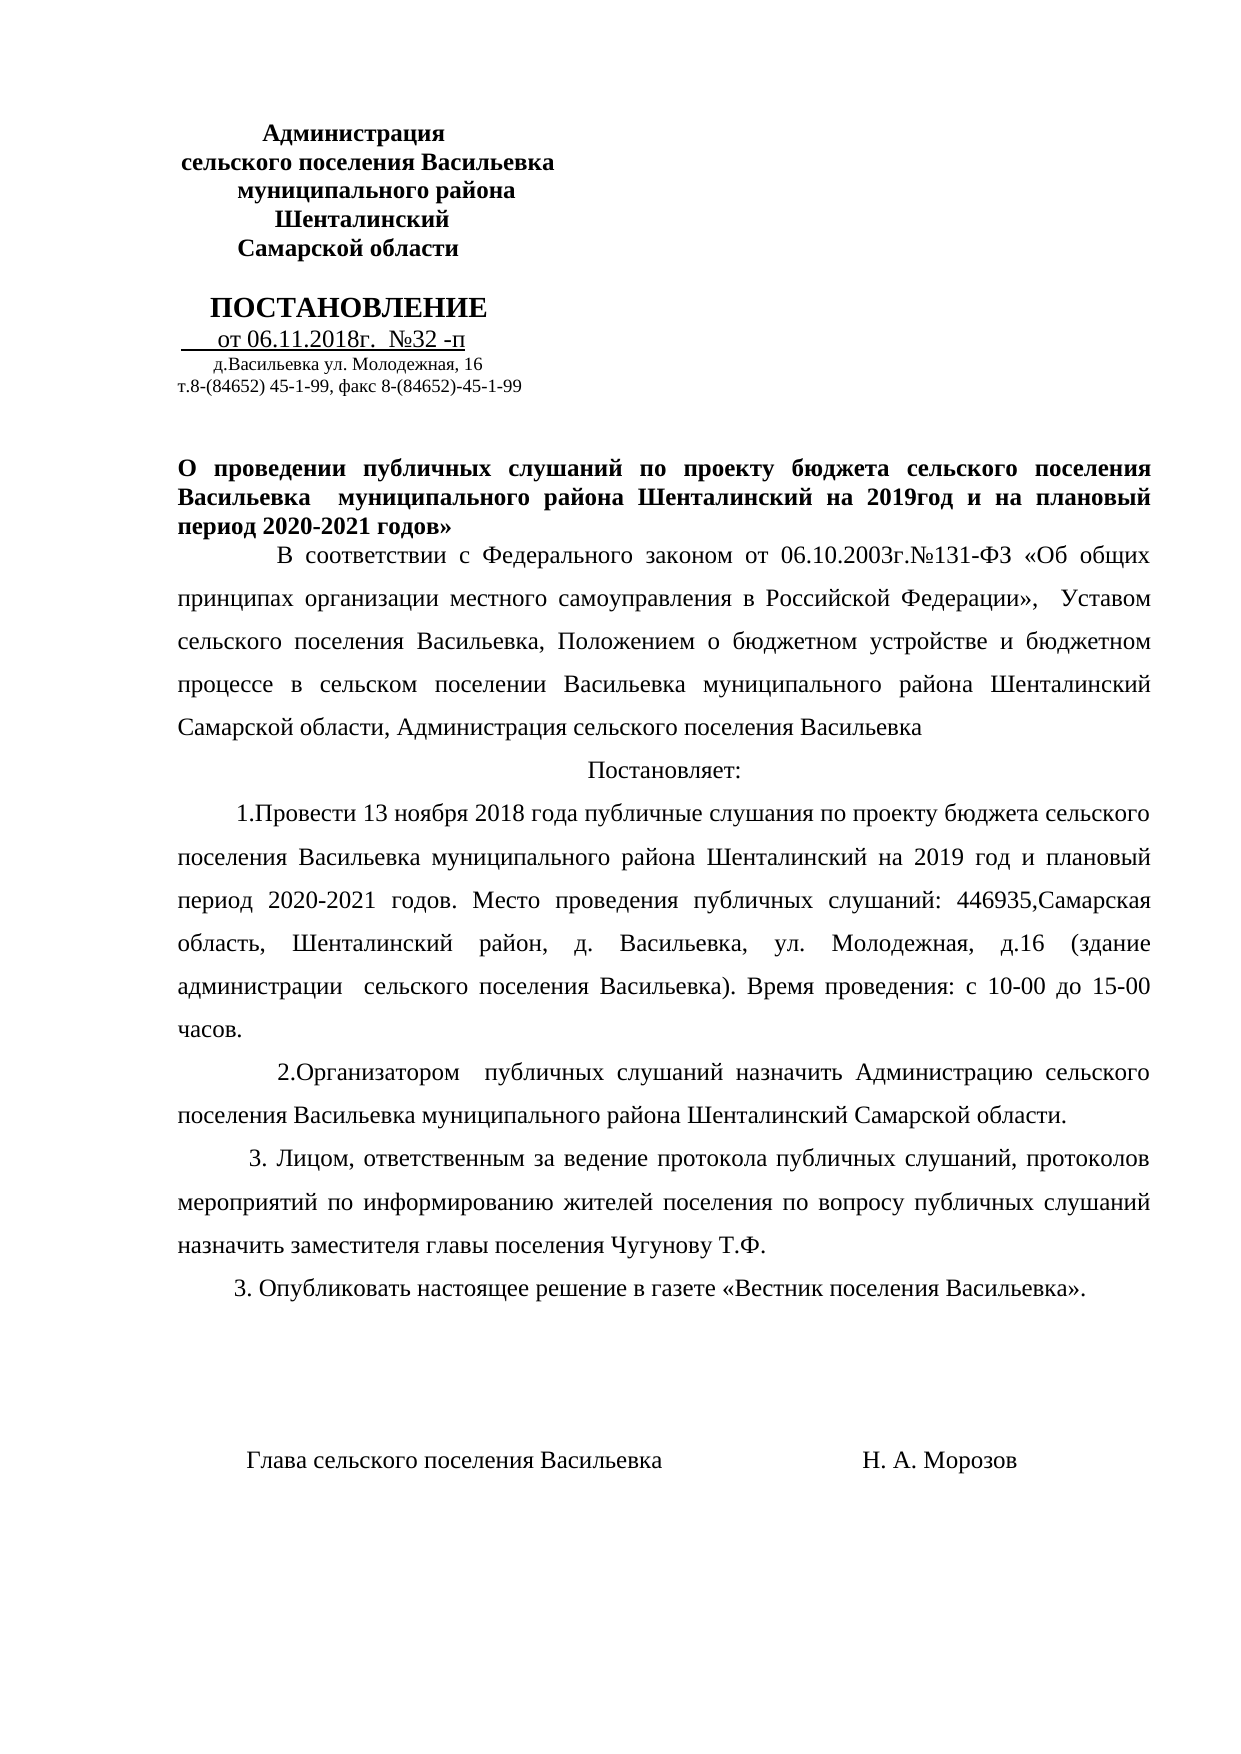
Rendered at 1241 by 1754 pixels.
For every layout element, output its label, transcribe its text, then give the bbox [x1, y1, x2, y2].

text В соответствии с Федерального законом от 06.10.2003г.№131-ФЗ «Об общих принципах организации местного самоуправления в Российской Федерации», Уставом сельского поселения Васильевка, Положением о бюджетном устройстве и бюджетном процессе в сельском поселении Васильевка муниципального района Шенталинский Самарской области, Администрация сельского поселения Васильевка [177, 540, 1152, 741]
text Глава сельского поселения Васильевка Н. А. Морозов [177, 1445, 1152, 1474]
text муниципального района [181, 176, 1152, 204]
text сельского поселения Васильевка [181, 147, 1152, 176]
text 3. Опубликовать настоящее решение в газете «Вестник поселения Васильевка». [177, 1273, 1152, 1302]
text ПОСТАНОВЛЕНИЕ [181, 291, 1152, 324]
text от 06.11.2018г. №32 -п [181, 324, 1152, 353]
text Самарской области [181, 233, 1152, 262]
text О проведении публичных слушаний по проекту бюджета сельского поселения Васильевка муниципального района Шенталинский на 2019год и на плановый период 2020-2021 годов» [177, 453, 1152, 540]
text т.8-(84652) 45-1-99, факс 8-(84652)-45-1-99 [177, 374, 709, 396]
text 2.Организатором публичных слушаний назначить Администрацию сельского поселения Васильевка муниципального района Шенталинский Самарской области. [177, 1057, 1152, 1129]
text Администрация [181, 118, 1152, 147]
text Шенталинский [181, 204, 1152, 233]
text Постановляет: [177, 755, 1152, 784]
text д.Васильевка ул. Молодежная, 16 [181, 353, 1152, 374]
text 3. Лицом, ответственным за ведение протокола публичных слушаний, протоколов мероприятий по информированию жителей поселения по вопросу публичных слушаний назначить заместителя главы поселения Чугунову Т.Ф. [177, 1143, 1152, 1258]
text 1.Провести 13 ноября 2018 года публичные слушания по проекту бюджета сельского поселения Васильевка муниципального района Шенталинский на 2019 год и плановый период 2020-2021 годов. Место проведения публичных слушаний: 446935,Самарская область, Шенталинский район, д. Васильевка, ул. Молодежная, д.16 (здание администрации сельского поселения Васильевка). Время проведения: с 10-00 до 15-00 часов. [177, 798, 1152, 1043]
